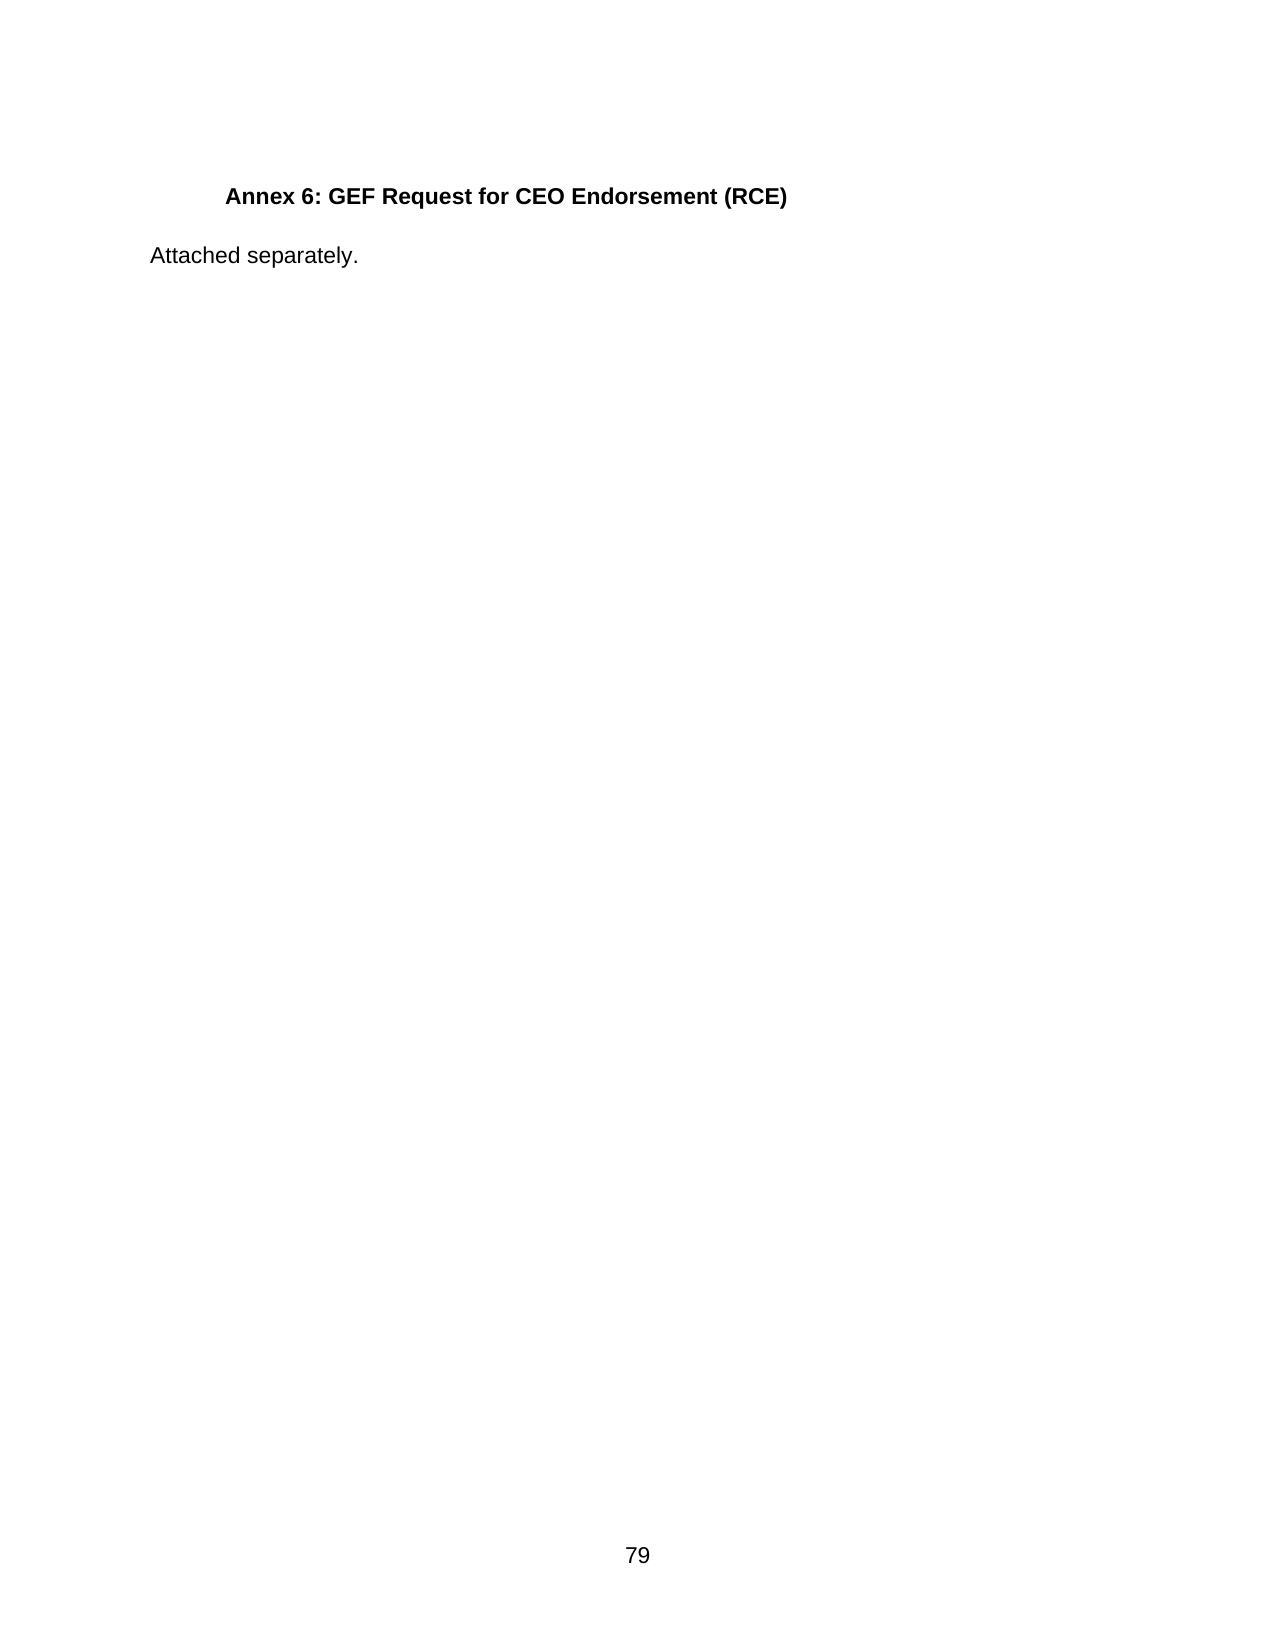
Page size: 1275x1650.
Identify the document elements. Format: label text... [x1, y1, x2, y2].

text Attached separately. [150, 242, 1125, 268]
subtitle Annex 6: GEF Request for CEO Endorsement (RCE) [225, 183, 1125, 209]
